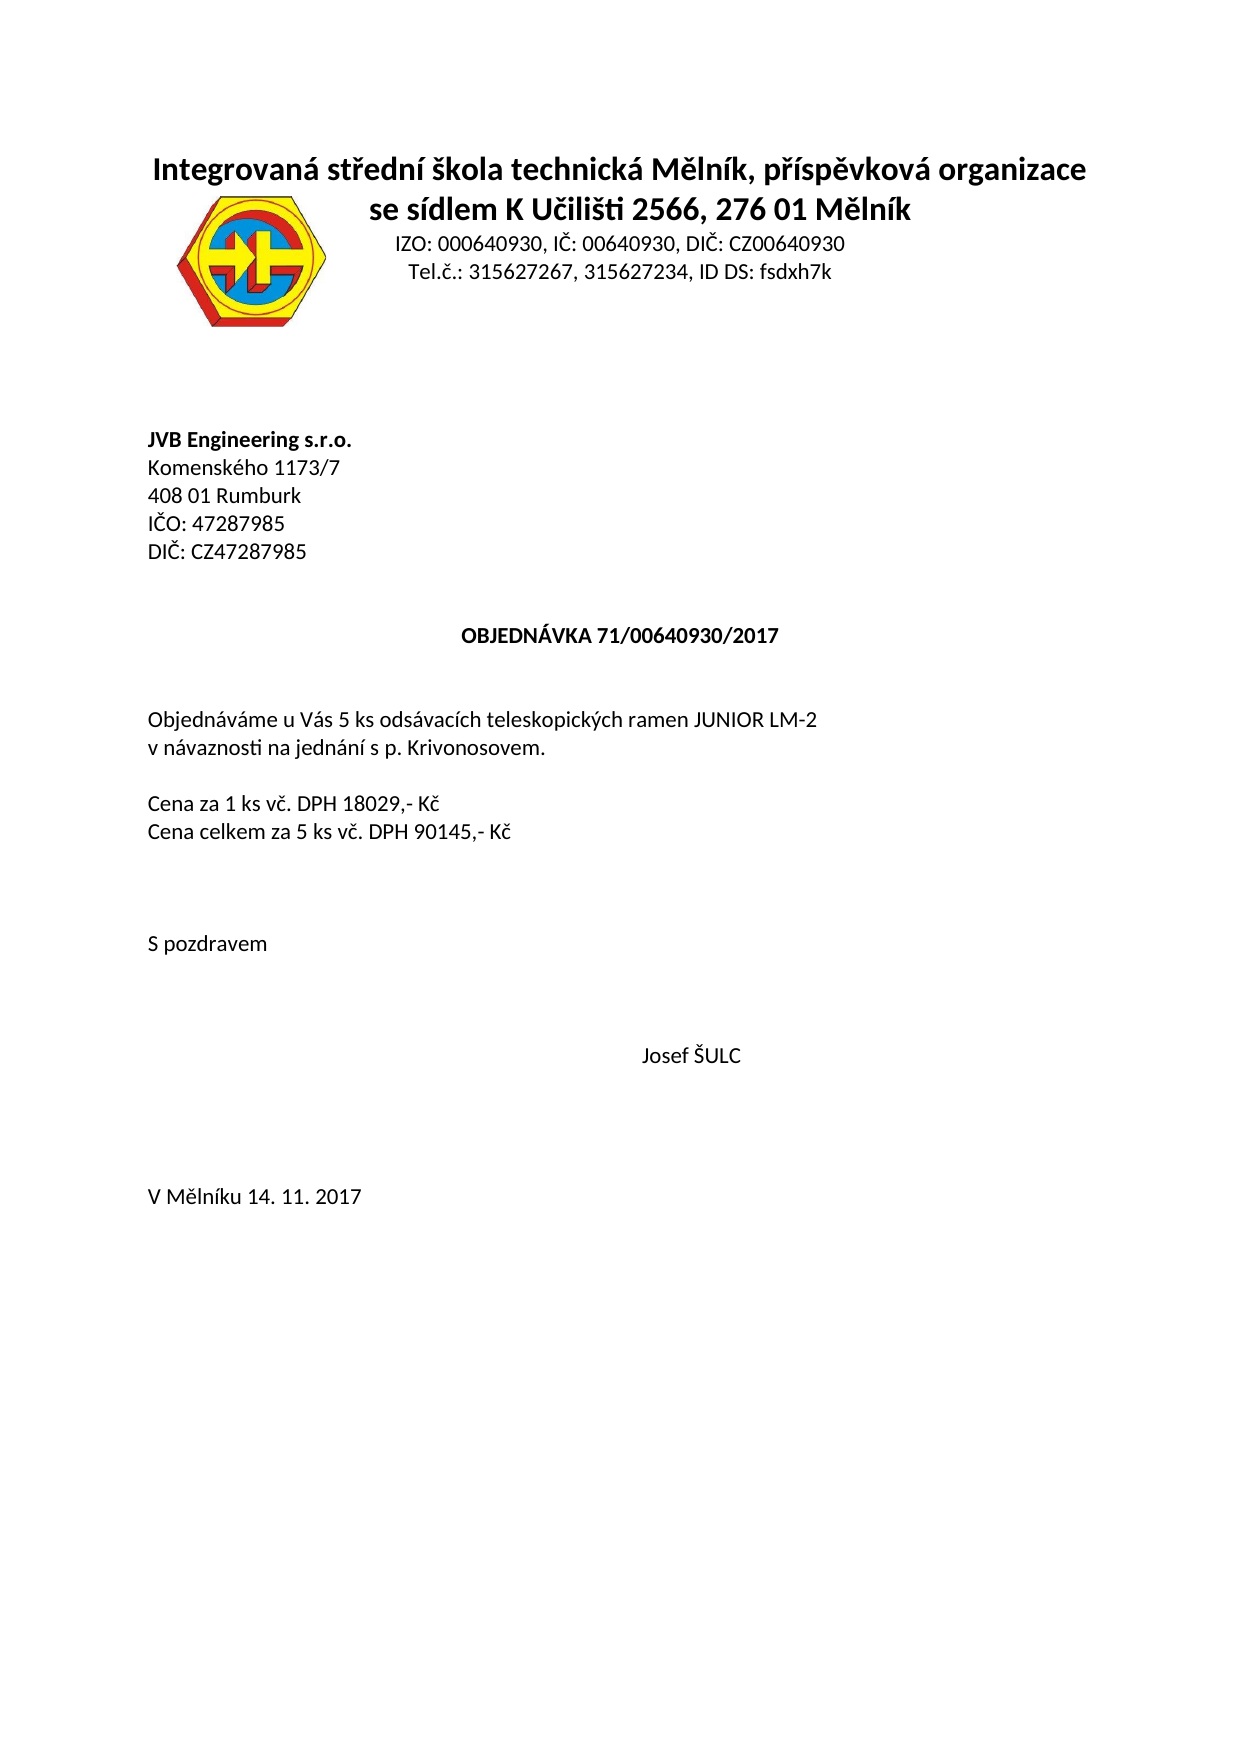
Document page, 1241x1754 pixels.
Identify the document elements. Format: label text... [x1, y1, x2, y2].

text Tel.č.: 315627267, 315627234, ID DS: fsdxh7k [148, 257, 1093, 285]
picture [176, 196, 295, 229]
picture [247, 285, 270, 294]
text v návaznosti na jednání s p. Krivonosovem. [148, 733, 1093, 761]
text DIČ: CZ47287985 [148, 537, 1093, 565]
text 408 01 Rumburk [148, 481, 1093, 509]
text JVB Engineering s.r.o. [148, 425, 1093, 453]
text Cena za 1 ks vč. DPH 18029,- Kč [148, 789, 1093, 817]
text IZO: 000640930, IČ: 00640930, DIČ: CZ00640930 [148, 229, 1093, 257]
text S pozdravem [148, 929, 1093, 958]
text Integrovaná střední škola technická Mělník, příspěvková organizace [148, 148, 1093, 188]
text Komenského 1173/7 [148, 453, 1093, 481]
text OBJEDNÁVKA 71/00640930/2017 [148, 621, 1093, 649]
text se sídlem K Učilišti 2566, 276 01 Mělník [295, 188, 1093, 229]
text Josef ŠULC [148, 1042, 1093, 1070]
text V Mělníku 14. 11. 2017 [148, 1182, 1093, 1210]
text Cena celkem za 5 ks vč. DPH 90145,- Kč [148, 817, 1093, 846]
text IČO: 47287985 [148, 509, 1093, 537]
picture [176, 285, 327, 327]
text Objednáváme u Vás 5 ks odsávacích teleskopických ramen JUNIOR LM-2 [148, 705, 1093, 733]
